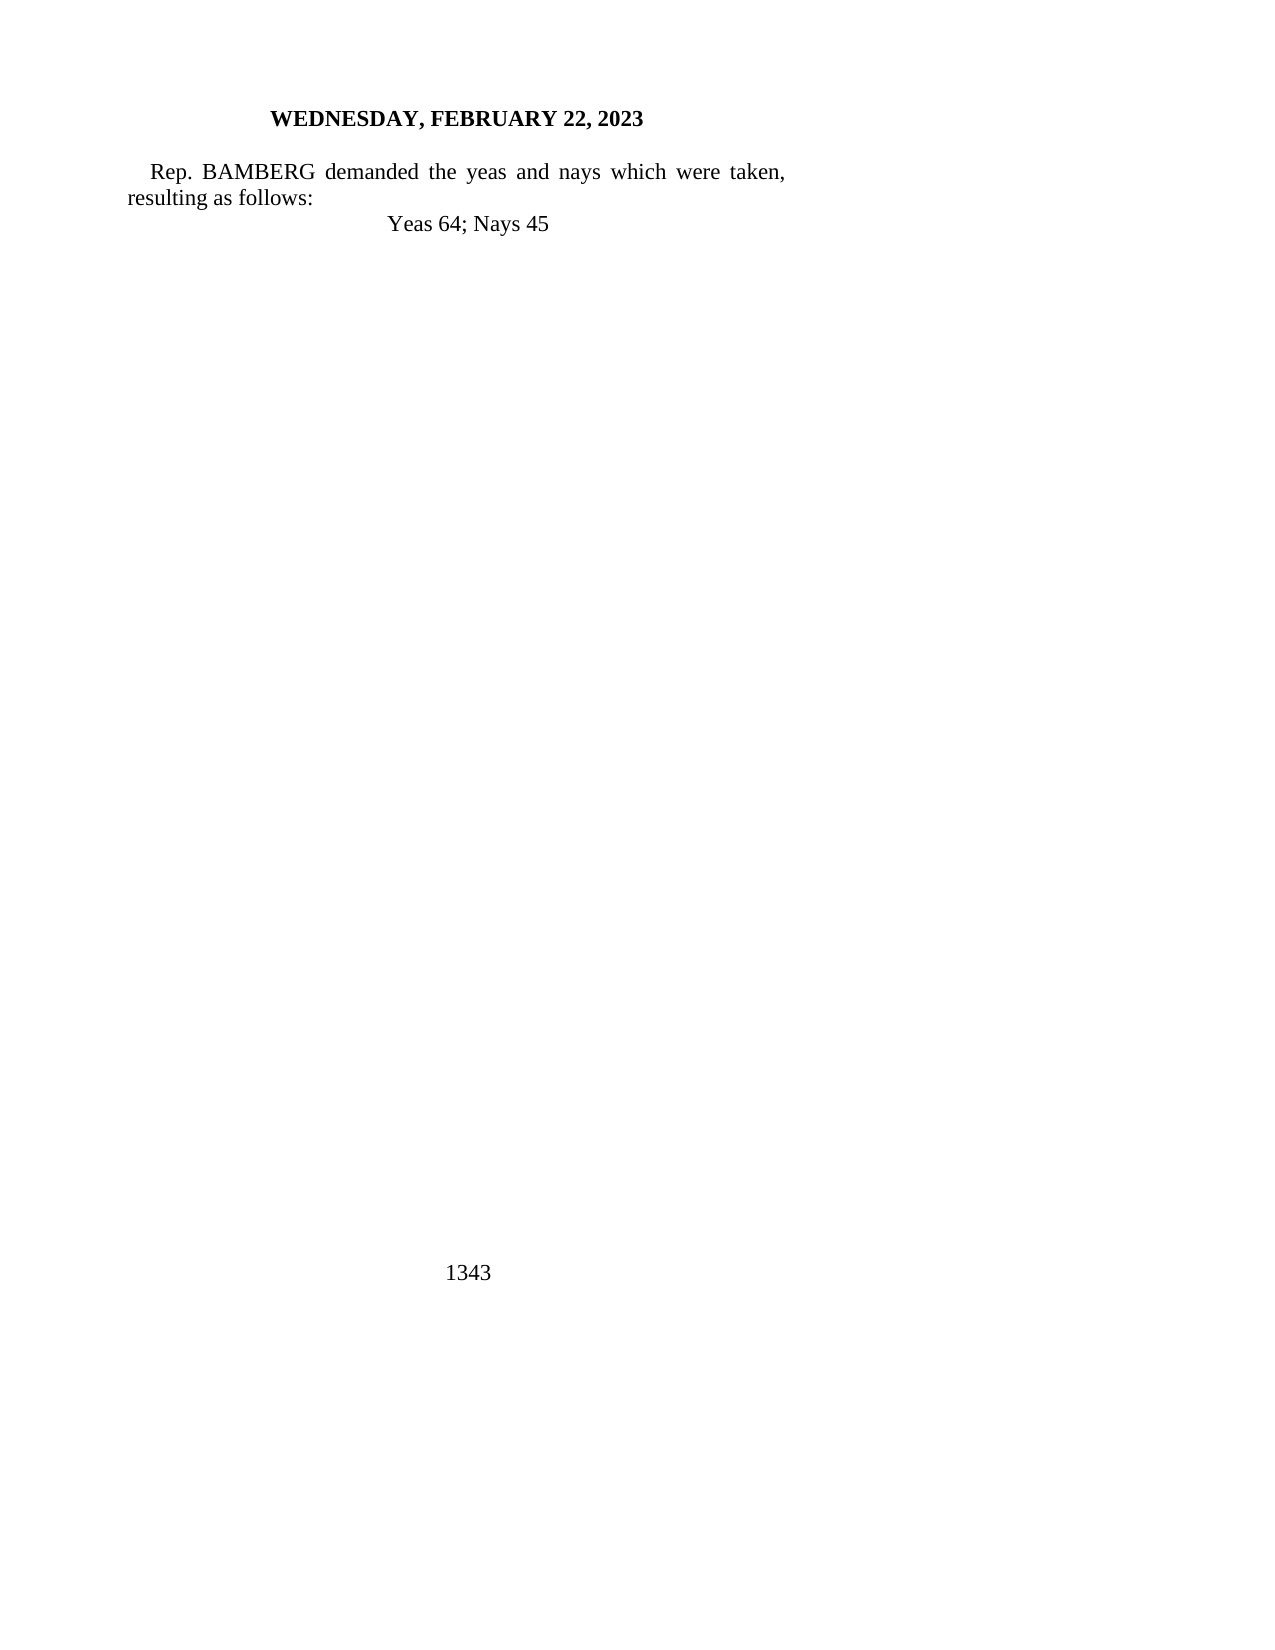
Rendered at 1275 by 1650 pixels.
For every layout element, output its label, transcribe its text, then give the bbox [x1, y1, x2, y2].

text Rep. BAMBERG demanded the yeas and nays which were taken, resulting as follows: [127, 158, 786, 210]
text Yeas 64; Nays 45 [127, 210, 786, 237]
